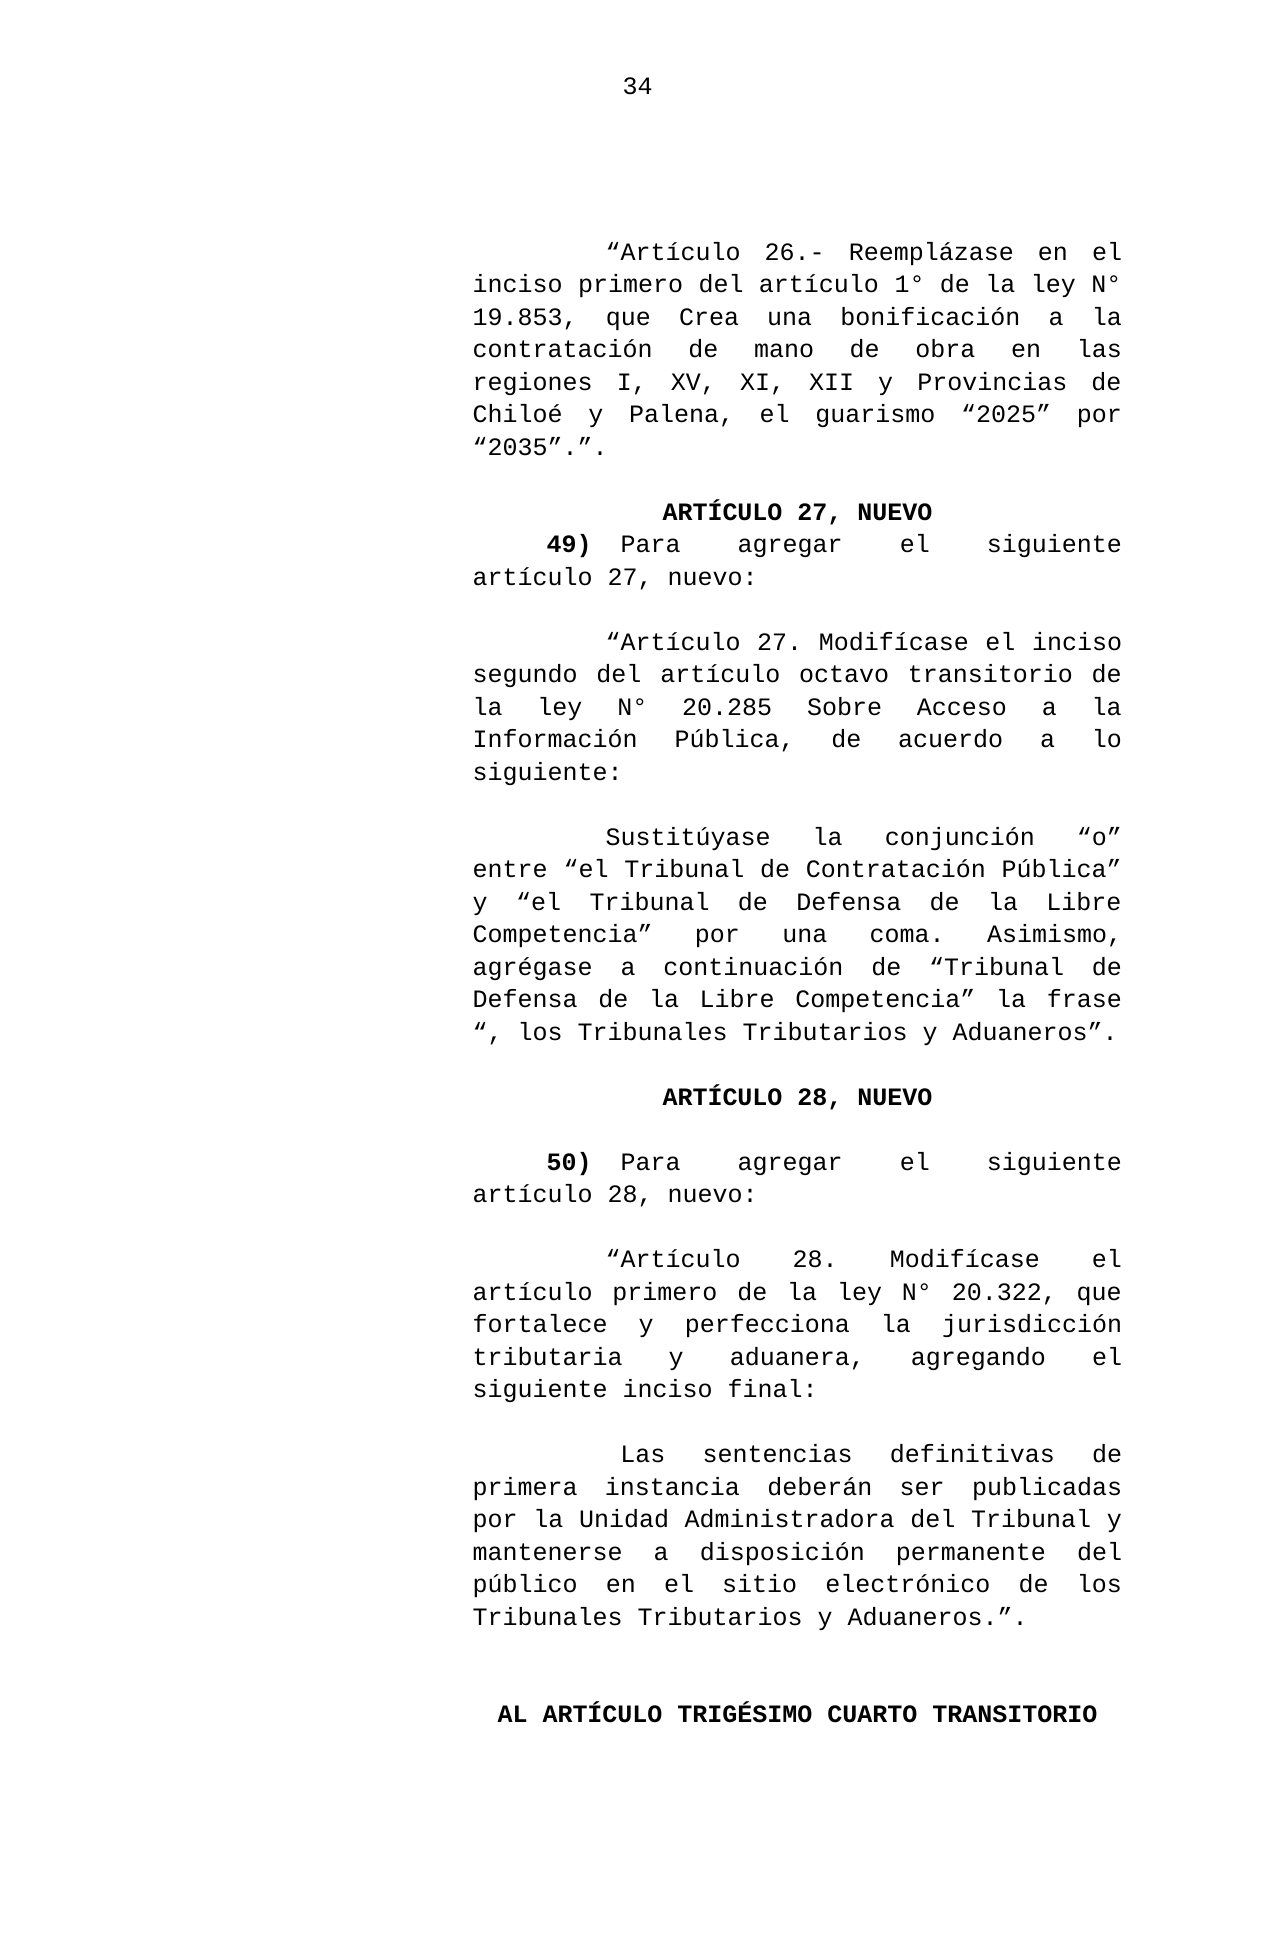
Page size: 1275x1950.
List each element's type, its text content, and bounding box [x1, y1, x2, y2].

text Sustitúyase la conjunción “o” entre “el Tribunal de Contratación Pública” y “el Tribunal de Defensa de la Libre Competencia” por una coma. Asimismo, agrégase a continuación de “Tribunal de Defensa de la Libre Competencia” la frase “, los Tribunales Tributarios y Aduaneros”. [472, 824, 1122, 1048]
text “Artículo 26.- Reemplázase en el inciso primero del artículo 1° de la ley N° 19.853, que Crea una bonificación a la contratación de mano de obra en las regiones I, XV, XI, XII y Provincias de Chiloé y Palena, el guarismo “2025” por “2035”.”. [472, 239, 1122, 463]
list Para agregar el siguiente artículo 27, nuevo: [472, 532, 1122, 593]
text AL ARTÍCULO TRIGÉSIMO CUARTO TRANSITORIO [472, 1702, 1122, 1730]
text “Artículo 27. Modifícase el inciso segundo del artículo octavo transitorio de la ley N° 20.285 Sobre Acceso a la Información Pública, de acuerdo a lo siguiente: [472, 629, 1122, 788]
text ARTÍCULO 28, NUEVO [472, 1084, 1122, 1113]
text ARTÍCULO 27, NUEVO [472, 499, 1122, 528]
text Las sentencias definitivas de primera instancia deberán ser publicadas por la Unidad Administradora del Tribunal y mantenerse a disposición permanente del público en el sitio electrónico de los Tribunales Tributarios y Aduaneros.”. [472, 1442, 1122, 1633]
list Para agregar el siguiente artículo 28, nuevo: [472, 1149, 1122, 1210]
text “Artículo 28. Modifícase el artículo primero de la ley N° 20.322, que fortalece y perfecciona la jurisdicción tributaria y aduanera, agregando el siguiente inciso final: [472, 1247, 1122, 1405]
